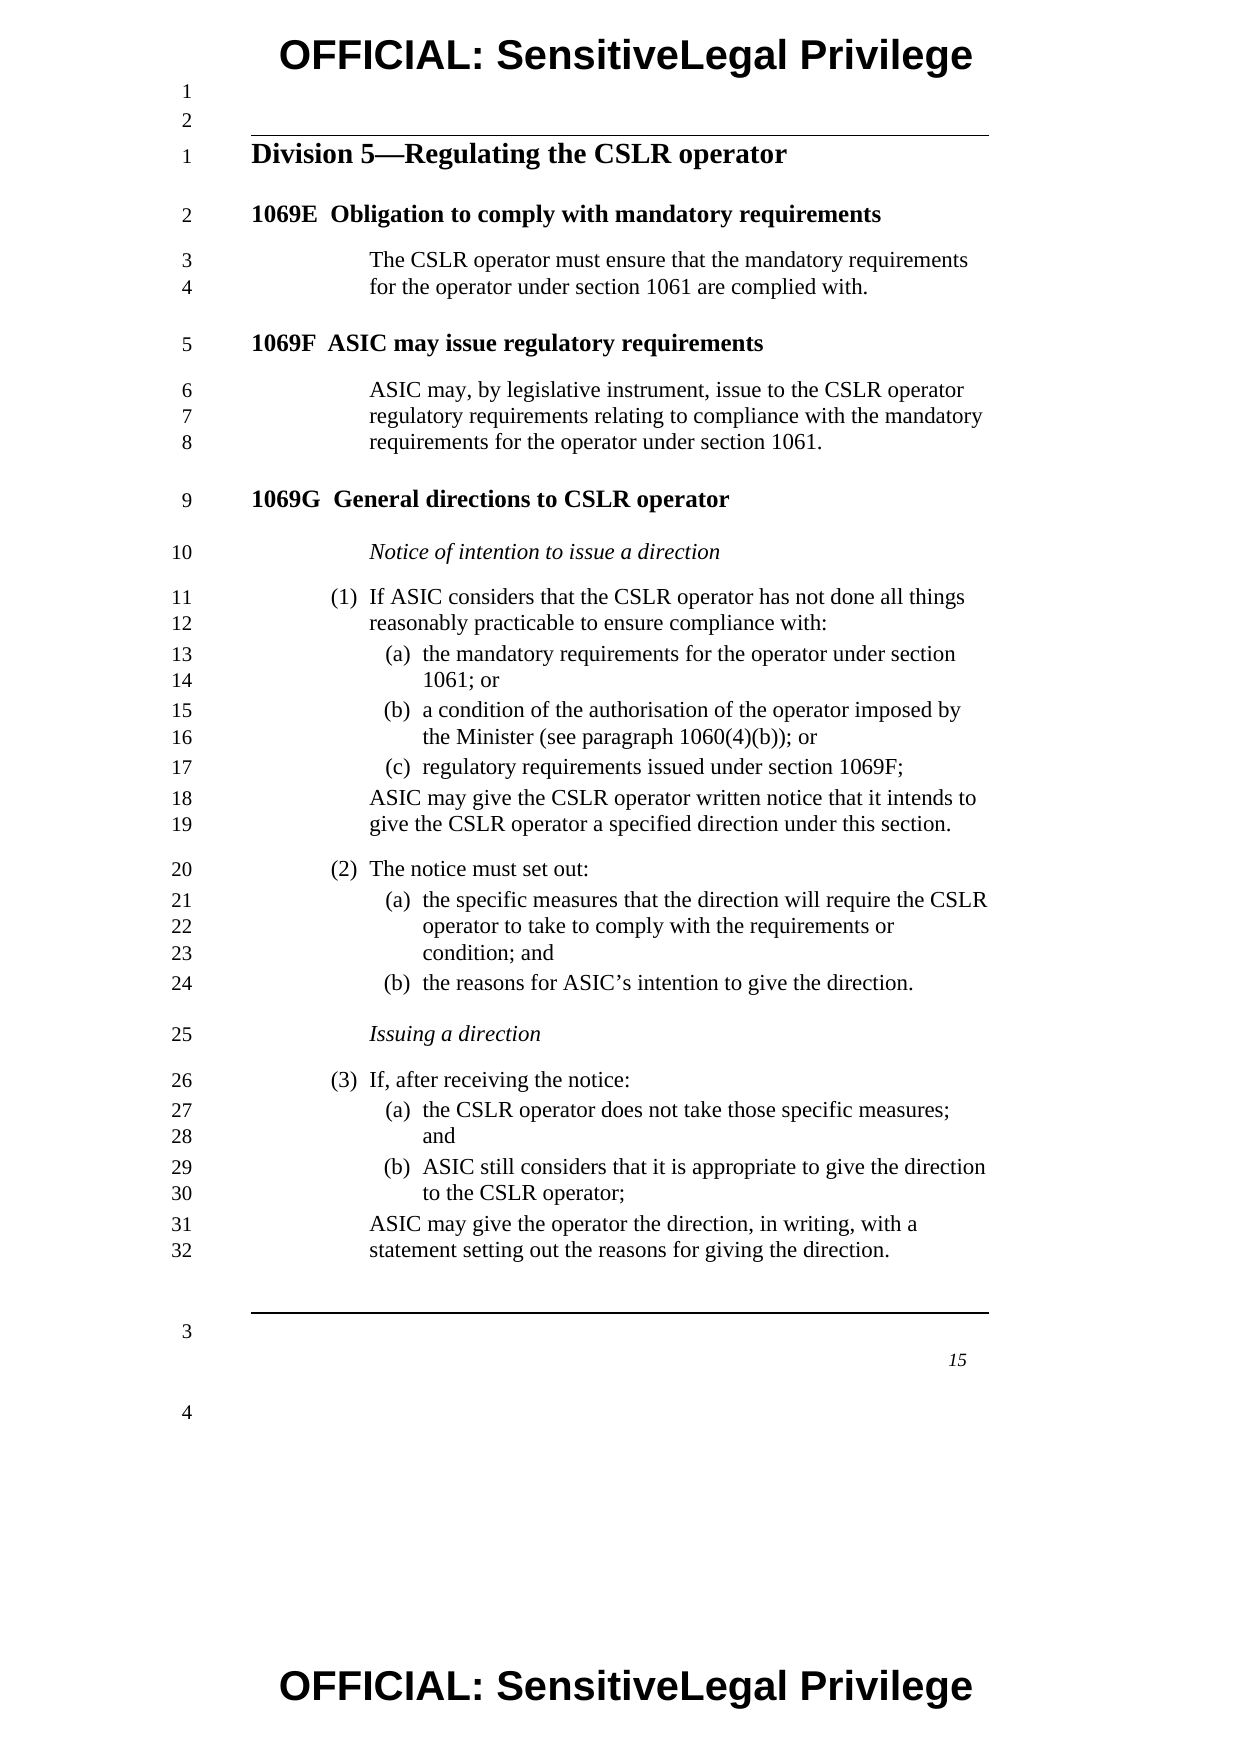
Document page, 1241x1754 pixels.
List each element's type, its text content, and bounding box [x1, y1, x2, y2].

text (a) the specific measures that the direction will require the CSLR operator to take to comply with the requirements or condition; and [251, 886, 989, 965]
text (1) If ASIC considers that the CSLR operator has not done all things reasonably practicable to ensure compliance with: [251, 583, 989, 636]
text ASIC may, by legislative instrument, issue to the CSLR operator regulatory requirements relating to compliance with the mandatory requirements for the operator under section 1061. [251, 376, 989, 455]
text (b) ASIC still considers that it is appropriate to give the direction to the CSLR operator; [251, 1153, 989, 1206]
text (b) a condition of the authorisation of the operator imposed by the Minister (see paragraph 1060(4)(b)); or [251, 697, 989, 749]
text 1069F ASIC may issue regulatory requirements [251, 328, 989, 357]
text 1069E Obligation to comply with mandatory requirements [251, 199, 989, 228]
text Issuing a direction [369, 1021, 989, 1047]
text Division 5—Regulating the CSLR operator [251, 136, 989, 170]
text (a) the CSLR operator does not take those specific measures; and [251, 1096, 989, 1149]
text 1069G General directions to CSLR operator [251, 484, 989, 513]
text (b) the reasons for ASIC’s intention to give the direction. [251, 969, 989, 996]
text ASIC may give the CSLR operator written notice that it intends to give the CSLR operator a specified direction under this section. [369, 784, 989, 837]
text The CSLR operator must ensure that the mandatory requirements for the operator under section 1061 are complied with. [251, 246, 989, 299]
text (a) the mandatory requirements for the operator under section 1061; or [251, 640, 989, 692]
text Notice of intention to issue a direction [369, 538, 989, 564]
text (c) regulatory requirements issued under section 1069F; [251, 753, 989, 780]
text (3) If, after receiving the notice: [251, 1066, 989, 1092]
text (2) The notice must set out: [251, 855, 989, 882]
text ASIC may give the operator the direction, in writing, with a statement setting out the reasons for giving the direction. [369, 1210, 989, 1263]
